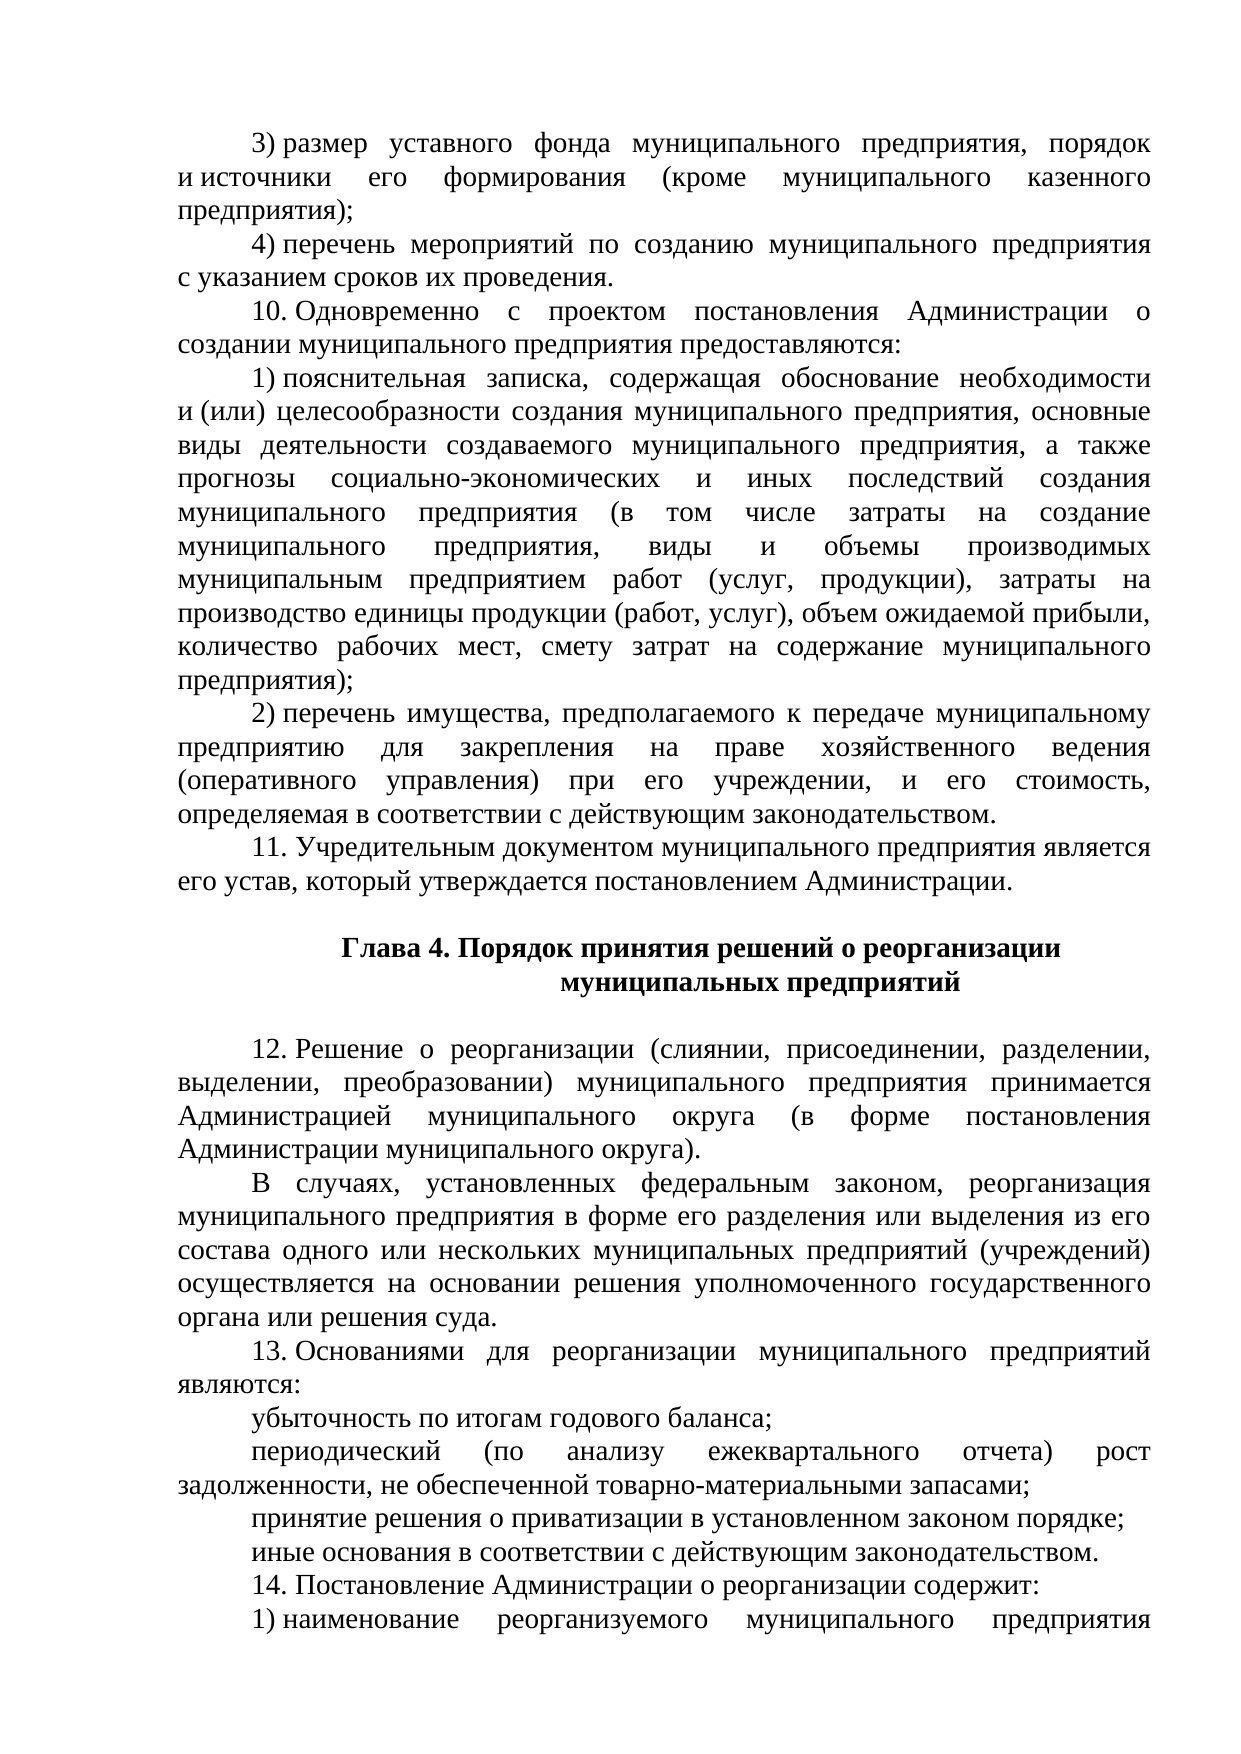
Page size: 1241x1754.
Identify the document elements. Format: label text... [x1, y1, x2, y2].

text 11. Учредительным документом муниципального предприятия является его устав, который утверждается постановлением Администрации. [177, 829, 1152, 897]
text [177, 1601, 1152, 1634]
text 3) размер уставного фонда муниципального предприятия, порядок и источники его формирования (кроме муниципального казенного предприятия); [177, 125, 1152, 226]
text Глава 4. Порядок принятия решений о реорганизации муниципальных предприятий [251, 930, 1152, 997]
text В случаях, установленных федеральным законом, реорганизация муниципального предприятия в форме его разделения или выделения из его состава одного или нескольких муниципальных предприятий (учреждений) осуществляется на основании решения уполномоченного государственного органа или решения суда. [177, 1165, 1152, 1333]
text 13. Основаниями для реорганизации муниципального предприятий являются: [177, 1333, 1152, 1400]
text принятие решения о приватизации в установленном законом порядке; [177, 1500, 1152, 1534]
text 1) пояснительная записка, содержащая обоснование необходимости и (или) целесообразности создания муниципального предприятия, основные виды деятельности создаваемого муниципального предприятия, а также прогнозы социально-экономических и иных последствий создания муниципального предприятия (в том числе затраты на создание муниципального предприятия, виды и объемы производимых муниципальным предприятием работ (услуг, продукции), затраты на производство единицы продукции (работ, услуг), объем ожидаемой прибыли, количество рабочих мест, смету затрат на содержание муниципального предприятия); [177, 360, 1152, 695]
text 12. Решение о реорганизации (слиянии, присоединении, разделении, выделении, преобразовании) муниципального предприятия принимается Администрацией муниципального округа (в форме постановления Администрации муниципального округа). [177, 1031, 1152, 1165]
text иные основания в соответствии с действующим законодательством. [177, 1534, 1152, 1567]
text 4) перечень мероприятий по созданию муниципального предприятия с указанием сроков их проведения. [177, 226, 1152, 293]
text 2) перечень имущества, предполагаемого к передаче муниципальному предприятию для закрепления на праве хозяйственного ведения (оперативного управления) при его учреждении, и его стоимость, определяемая в соответствии с действующим законодательством. [177, 695, 1152, 829]
text 14. Постановление Администрации о реорганизации содержит: [177, 1567, 1152, 1601]
text периодический (по анализу ежеквартального отчета) рост задолженности, не обеспеченной товарно-материальными запасами; [177, 1433, 1152, 1500]
text 10. Одновременно с проектом постановления Администрации о создании муниципального предприятия предоставляются: [177, 293, 1152, 360]
text убыточность по итогам годового баланса; [177, 1400, 1152, 1433]
